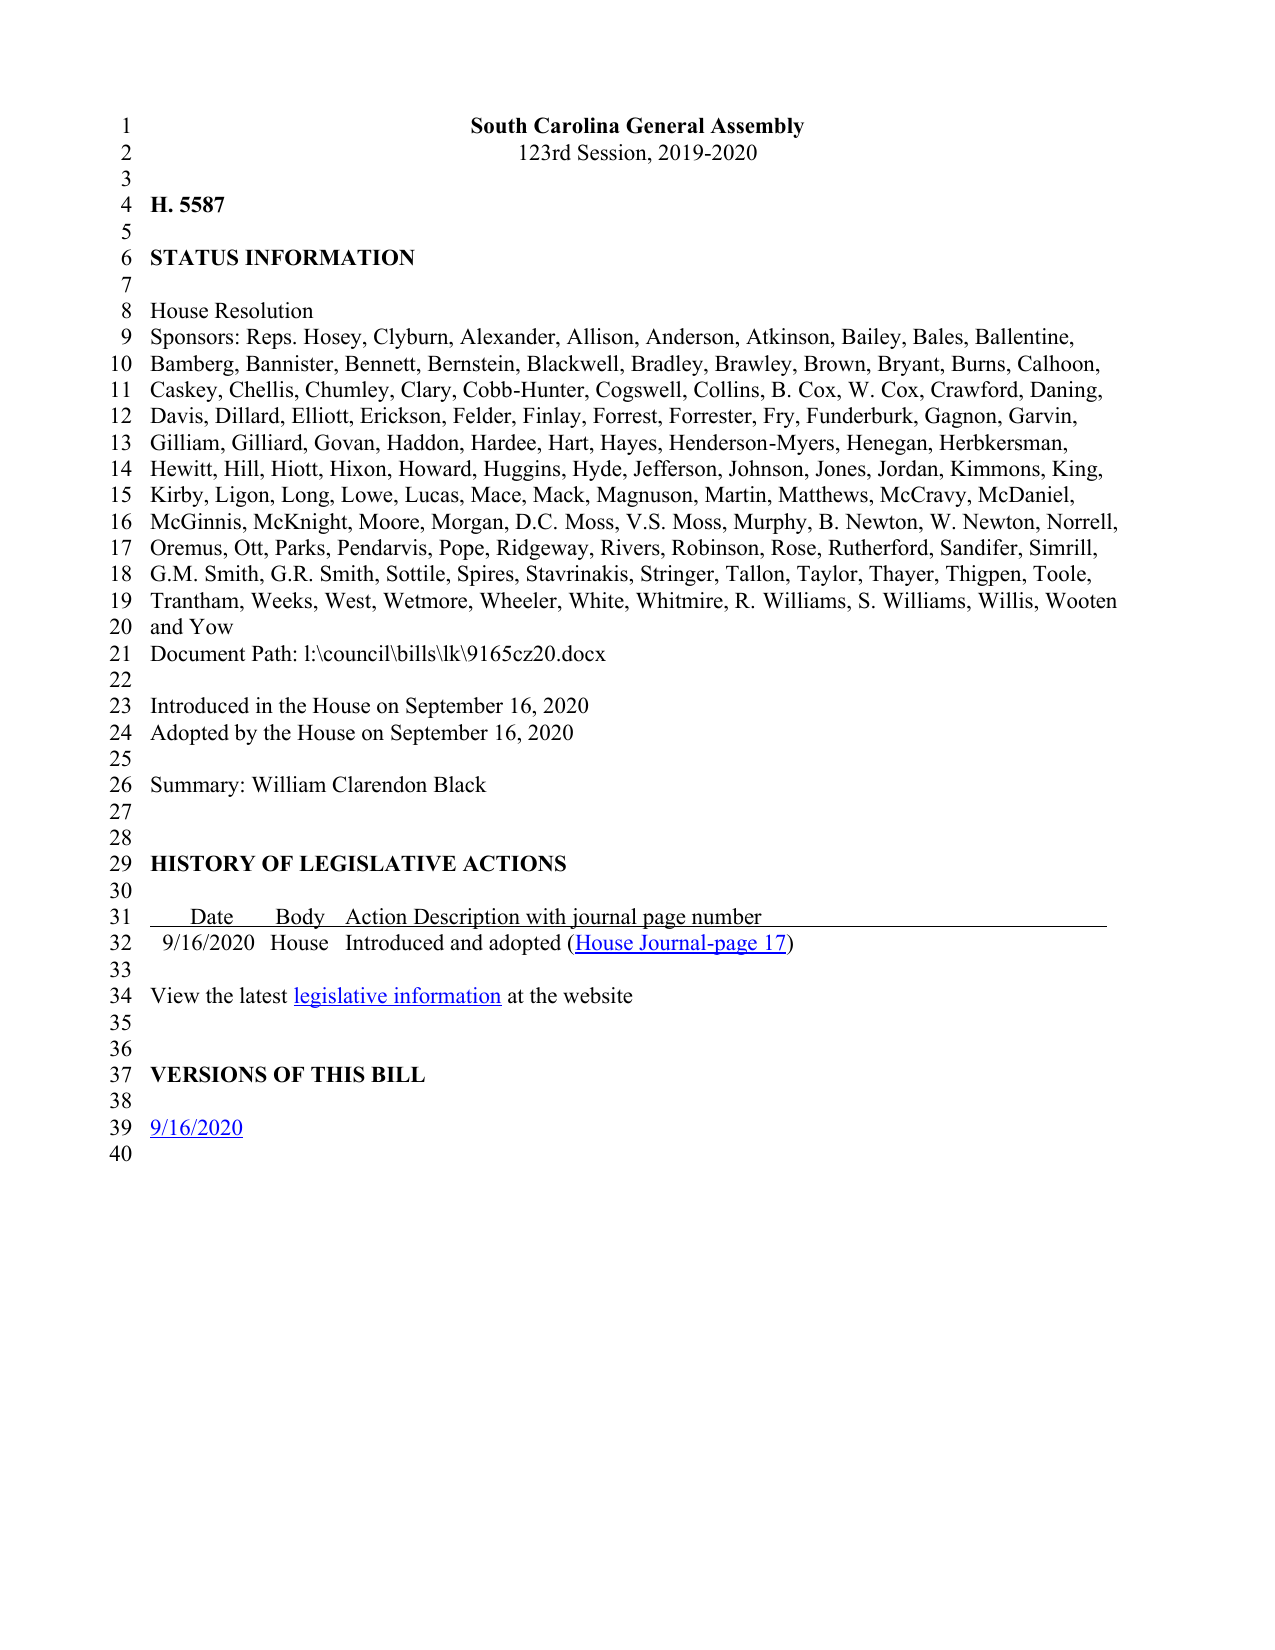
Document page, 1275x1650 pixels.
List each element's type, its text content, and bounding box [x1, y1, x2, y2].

text HISTORY OF LEGISLATIVE ACTIONS [150, 850, 1125, 877]
text H. 5587 [150, 192, 1125, 218]
text Date Body Action Description with journal page number [150, 903, 1125, 929]
text Summary: William Clarendon Black [150, 771, 1125, 798]
text Document Path: l:\council\bills\lk\9165cz20.docx [150, 639, 1125, 666]
text Sponsors: Reps. Hosey, Clyburn, Alexander, Allison, Anderson, Atkinson, Bailey, Bales, Ballentine, Bamberg, Bannister, Bennett, Bernstein, Blackwell, Bradley, Brawley, Brown, Bryant, Burns, Calhoon, Caskey, Chellis, Chumley, Clary, Cobb-Hunter, Cogswell, Collins, B. Cox, W. Cox, Crawford, Daning, Davis, Dillard, Elliott, Erickson, Felder, Finlay, Forrest, Forrester, Fry, Funderburk, Gagnon, Garvin, Gilliam, Gilliard, Govan, Haddon, Hardee, Hart, Hayes, Henderson-Myers, Henegan, Herbkersman, Hewitt, Hill, Hiott, Hixon, Howard, Huggins, Hyde, Jefferson, Johnson, Jones, Jordan, Kimmons, King, Kirby, Ligon, Long, Lowe, Lucas, Mace, Mack, Magnuson, Martin, Matthews, McCravy, McDaniel, McGinnis, McKnight, Moore, Morgan, D.C. Moss, V.S. Moss, Murphy, B. Newton, W. Newton, Norrell, Oremus, Ott, Parks, Pendarvis, Pope, Ridgeway, Rivers, Robinson, Rose, Rutherford, Sandifer, Simrill, G.M. Smith, G.R. Smith, Sottile, Spires, Stavrinakis, Stringer, Tallon, Taylor, Thayer, Thigpen, Toole, Trantham, Weeks, West, Wetmore, Wheeler, White, Whitmire, R. Williams, S. Williams, Willis, Wooten and Yow [150, 323, 1125, 639]
text Adopted by the House on September 16, 2020 [150, 719, 1125, 745]
text South Carolina General Assembly [150, 112, 1125, 139]
text VERSIONS OF THIS BILL [150, 1061, 1125, 1088]
text View the latest legislative information at the website [150, 982, 1125, 1008]
text 9/16/2020 [150, 1114, 1125, 1140]
text House Resolution [150, 297, 1125, 323]
text STATUS INFORMATION [150, 244, 1125, 271]
text 123rd Session, 2019-2020 [150, 139, 1125, 165]
text Introduced in the House on September 16, 2020 [150, 692, 1125, 719]
text 9/16/2020 House Introduced and adopted (House Journal-page 17) [150, 929, 1125, 956]
